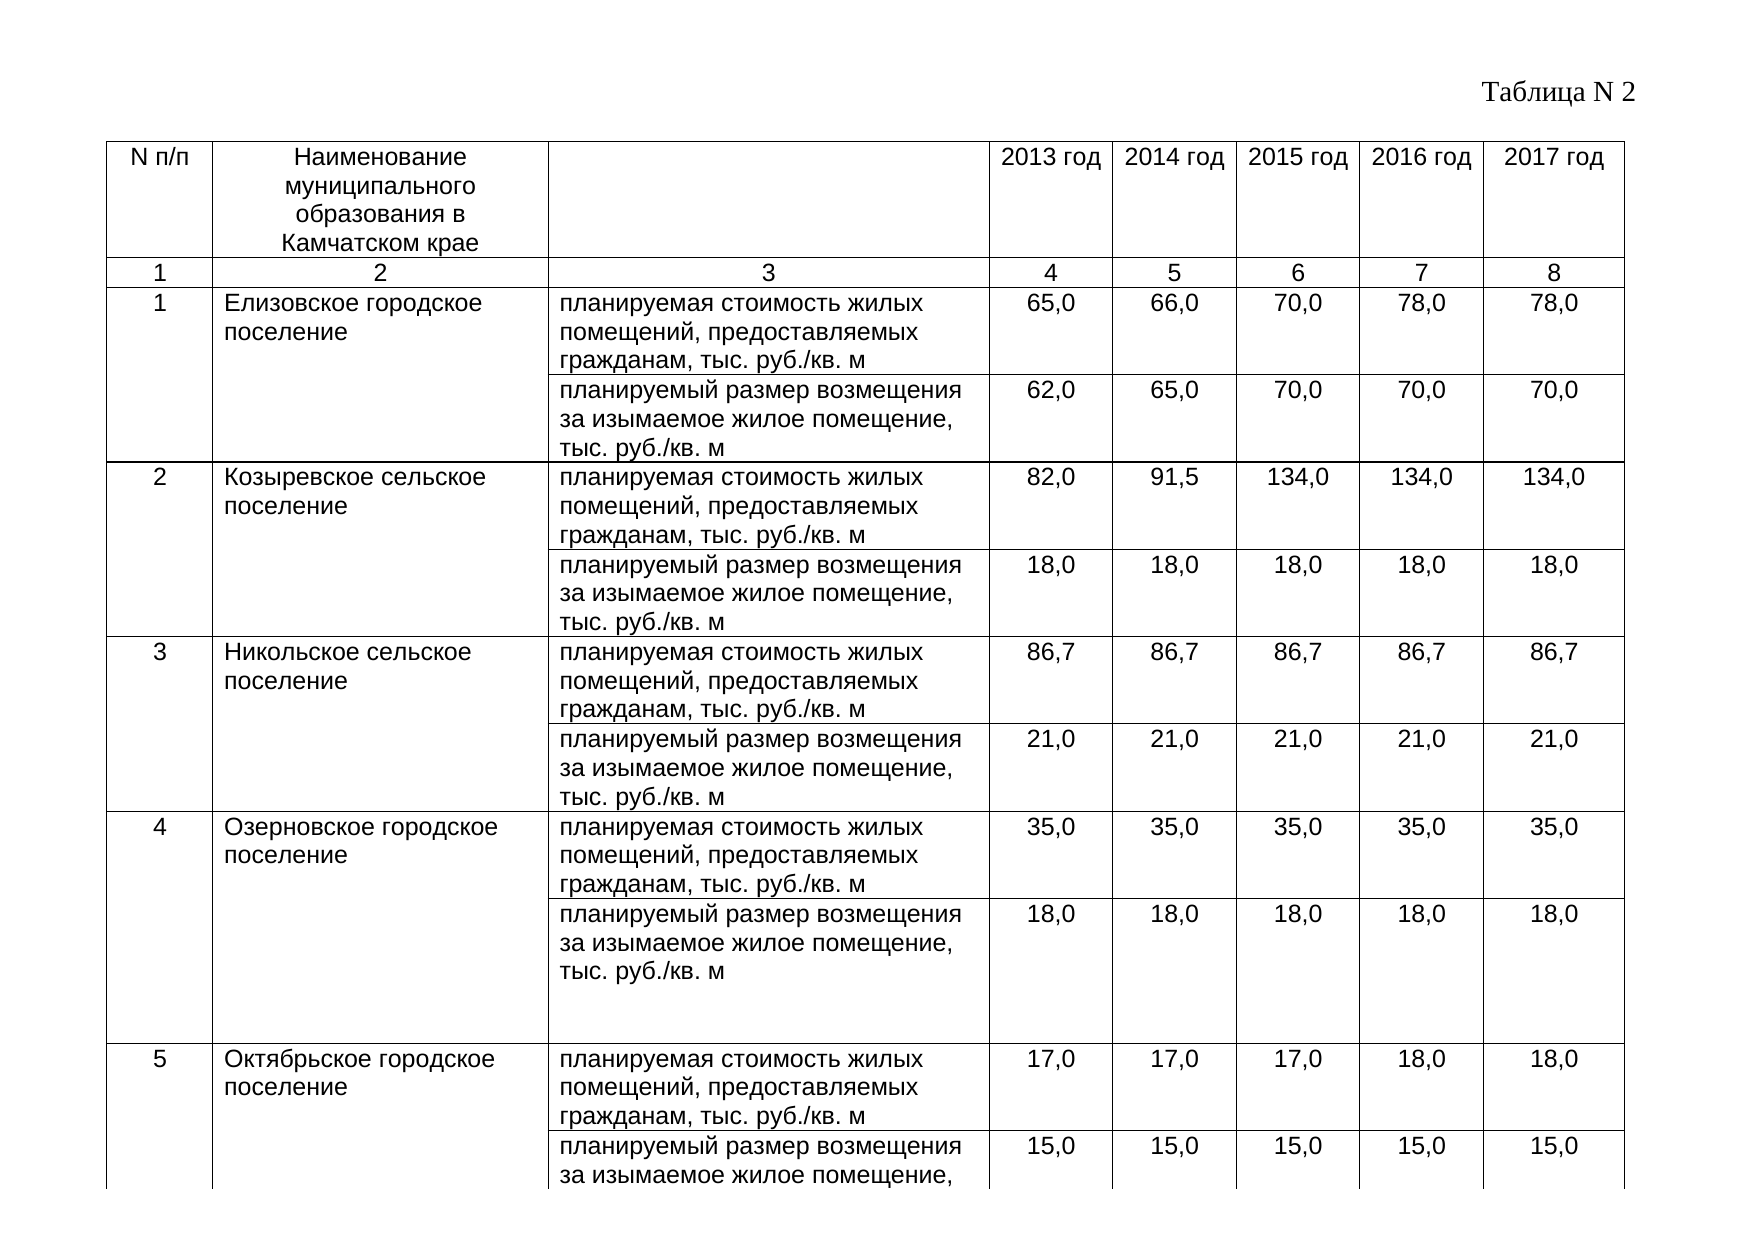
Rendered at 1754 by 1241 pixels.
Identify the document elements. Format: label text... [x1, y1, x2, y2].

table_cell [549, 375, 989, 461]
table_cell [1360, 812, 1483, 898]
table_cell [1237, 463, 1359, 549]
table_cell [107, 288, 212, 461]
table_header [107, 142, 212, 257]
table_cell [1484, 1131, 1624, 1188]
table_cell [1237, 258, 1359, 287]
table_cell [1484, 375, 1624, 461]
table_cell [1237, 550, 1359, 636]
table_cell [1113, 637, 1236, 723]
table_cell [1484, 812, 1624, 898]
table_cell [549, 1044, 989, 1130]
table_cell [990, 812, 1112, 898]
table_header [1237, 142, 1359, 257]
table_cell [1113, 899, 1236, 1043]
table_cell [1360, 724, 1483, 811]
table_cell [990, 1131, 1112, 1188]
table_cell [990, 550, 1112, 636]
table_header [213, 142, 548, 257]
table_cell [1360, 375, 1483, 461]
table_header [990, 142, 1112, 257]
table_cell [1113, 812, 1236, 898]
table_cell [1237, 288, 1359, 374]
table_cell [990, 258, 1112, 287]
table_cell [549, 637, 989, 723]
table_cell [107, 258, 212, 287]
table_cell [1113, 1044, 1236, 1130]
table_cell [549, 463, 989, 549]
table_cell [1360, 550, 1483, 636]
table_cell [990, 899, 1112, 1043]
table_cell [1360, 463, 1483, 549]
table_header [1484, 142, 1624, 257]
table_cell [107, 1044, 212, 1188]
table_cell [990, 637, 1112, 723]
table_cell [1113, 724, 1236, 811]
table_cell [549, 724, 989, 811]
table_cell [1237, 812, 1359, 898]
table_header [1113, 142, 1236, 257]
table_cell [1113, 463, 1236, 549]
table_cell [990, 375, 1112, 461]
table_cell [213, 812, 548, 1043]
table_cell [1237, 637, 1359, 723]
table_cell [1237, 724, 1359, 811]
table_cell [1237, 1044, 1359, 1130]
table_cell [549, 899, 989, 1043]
text Таблица N 2 [118, 74, 1636, 107]
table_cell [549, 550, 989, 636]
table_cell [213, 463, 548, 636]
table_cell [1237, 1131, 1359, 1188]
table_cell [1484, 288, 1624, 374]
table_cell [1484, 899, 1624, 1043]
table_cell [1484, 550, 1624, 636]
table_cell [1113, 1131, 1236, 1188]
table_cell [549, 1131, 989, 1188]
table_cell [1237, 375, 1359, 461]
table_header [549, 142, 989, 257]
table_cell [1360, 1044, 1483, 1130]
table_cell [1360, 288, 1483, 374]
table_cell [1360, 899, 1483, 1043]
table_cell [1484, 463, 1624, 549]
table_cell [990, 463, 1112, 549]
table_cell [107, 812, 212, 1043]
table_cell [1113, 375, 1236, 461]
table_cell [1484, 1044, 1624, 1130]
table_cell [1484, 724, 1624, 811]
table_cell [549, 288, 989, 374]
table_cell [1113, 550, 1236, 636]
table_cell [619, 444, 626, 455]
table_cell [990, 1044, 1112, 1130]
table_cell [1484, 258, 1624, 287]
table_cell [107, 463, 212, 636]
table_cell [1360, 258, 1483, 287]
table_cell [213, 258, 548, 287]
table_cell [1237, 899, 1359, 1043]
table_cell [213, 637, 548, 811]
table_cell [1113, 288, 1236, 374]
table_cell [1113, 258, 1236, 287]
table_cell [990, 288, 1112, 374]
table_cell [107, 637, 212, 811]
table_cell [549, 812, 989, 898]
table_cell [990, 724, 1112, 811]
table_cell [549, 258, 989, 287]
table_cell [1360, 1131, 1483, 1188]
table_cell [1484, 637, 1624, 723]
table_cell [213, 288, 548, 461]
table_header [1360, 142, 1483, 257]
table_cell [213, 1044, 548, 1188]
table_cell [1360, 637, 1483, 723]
